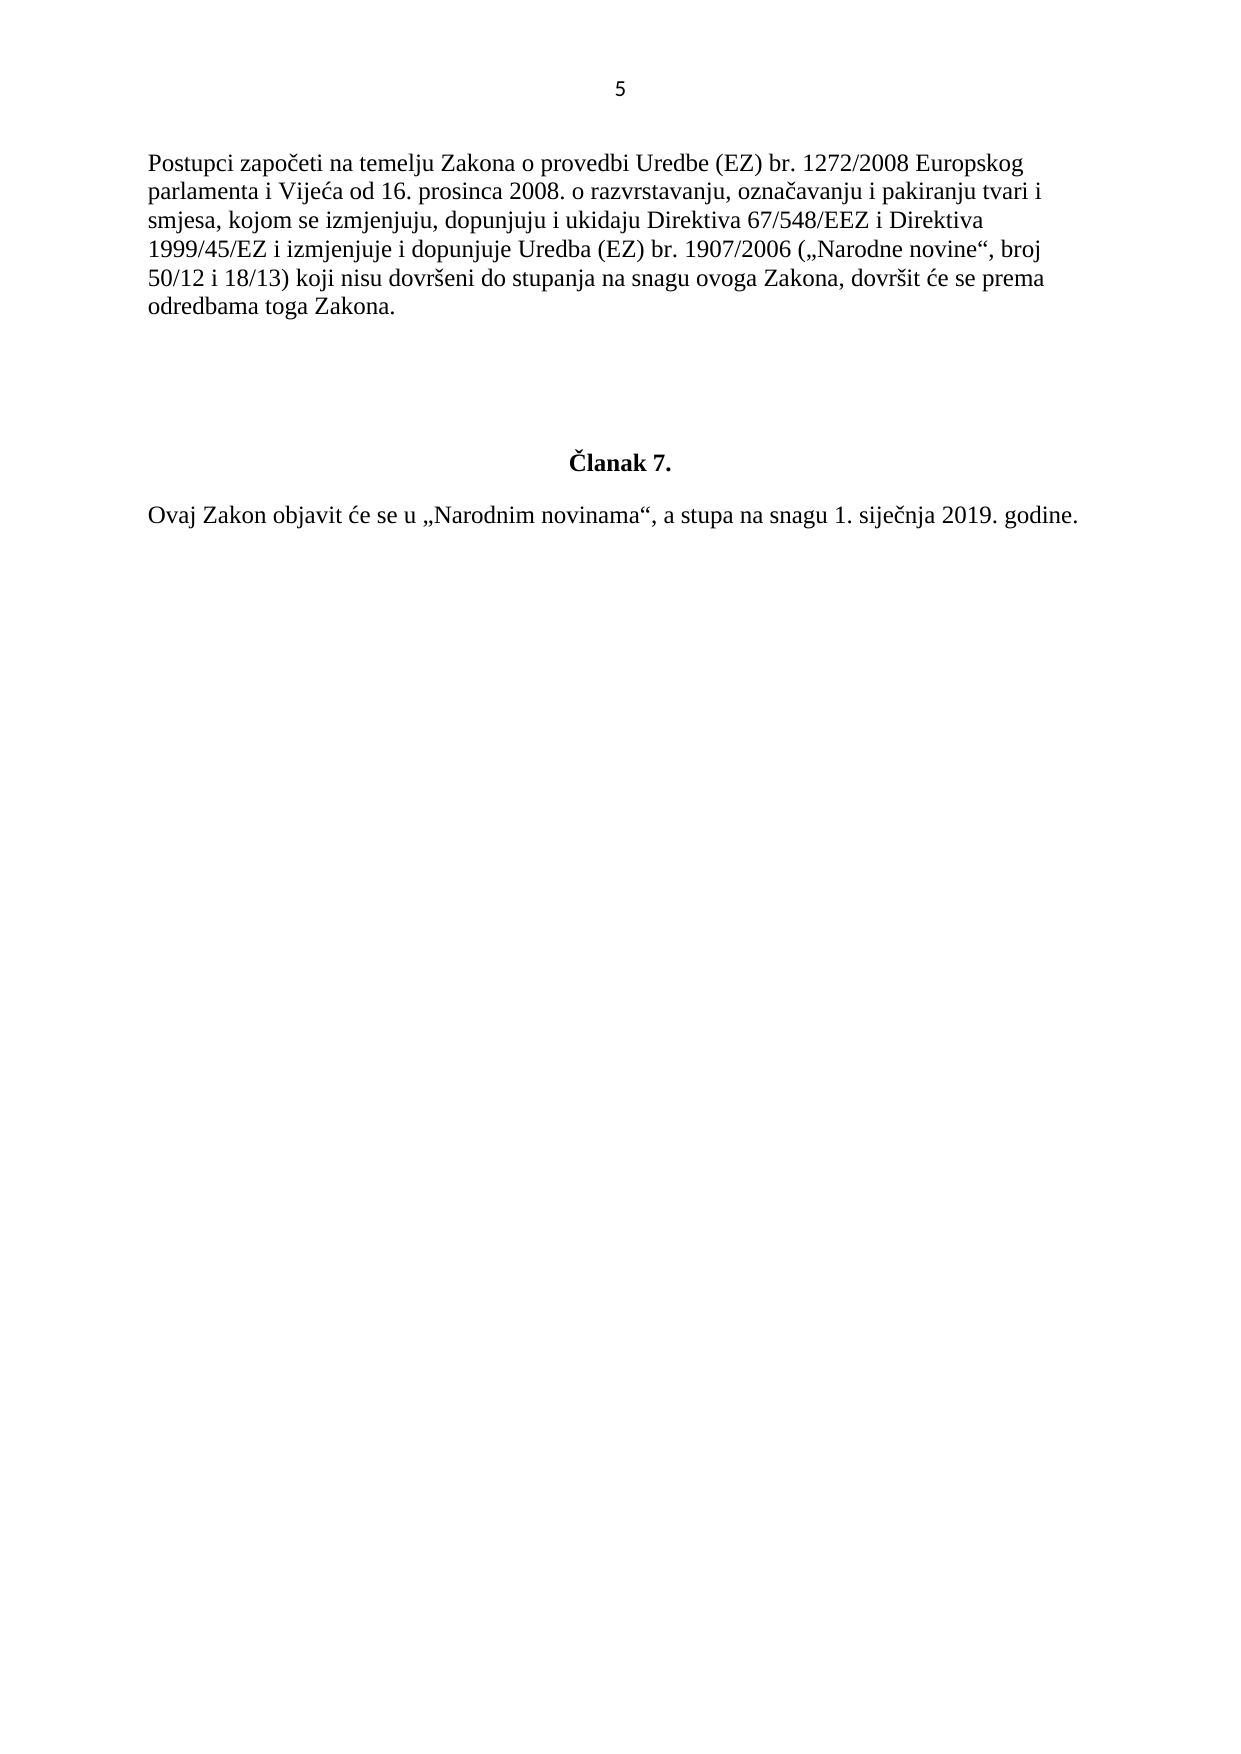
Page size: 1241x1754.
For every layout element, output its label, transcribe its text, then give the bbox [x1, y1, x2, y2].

text Postupci započeti na temelju Zakona o provedbi Uredbe (EZ) br. 1272/2008 Europskog parlamenta i Vijeća od 16. prosinca 2008. o razvrstavanju, označavanju i pakiranju tvari i smjesa, kojom se izmjenjuju, dopunjuju i ukidaju Direktiva 67/548/EEZ i Direktiva 1999/45/EZ i izmjenjuje i dopunjuje Uredba (EZ) br. 1907/2006 („Narodne novine“, broj 50/12 i 18/13) koji nisu dovršeni do stupanja na snagu ovoga Zakona, dovršit će se prema odredbama toga Zakona. [148, 148, 1093, 320]
text Ovaj Zakon objavit će se u „Narodnim novinama“, a stupa na snagu 1. siječnja 2019. godine. [148, 500, 1093, 529]
text Članak 7. [148, 448, 1093, 477]
